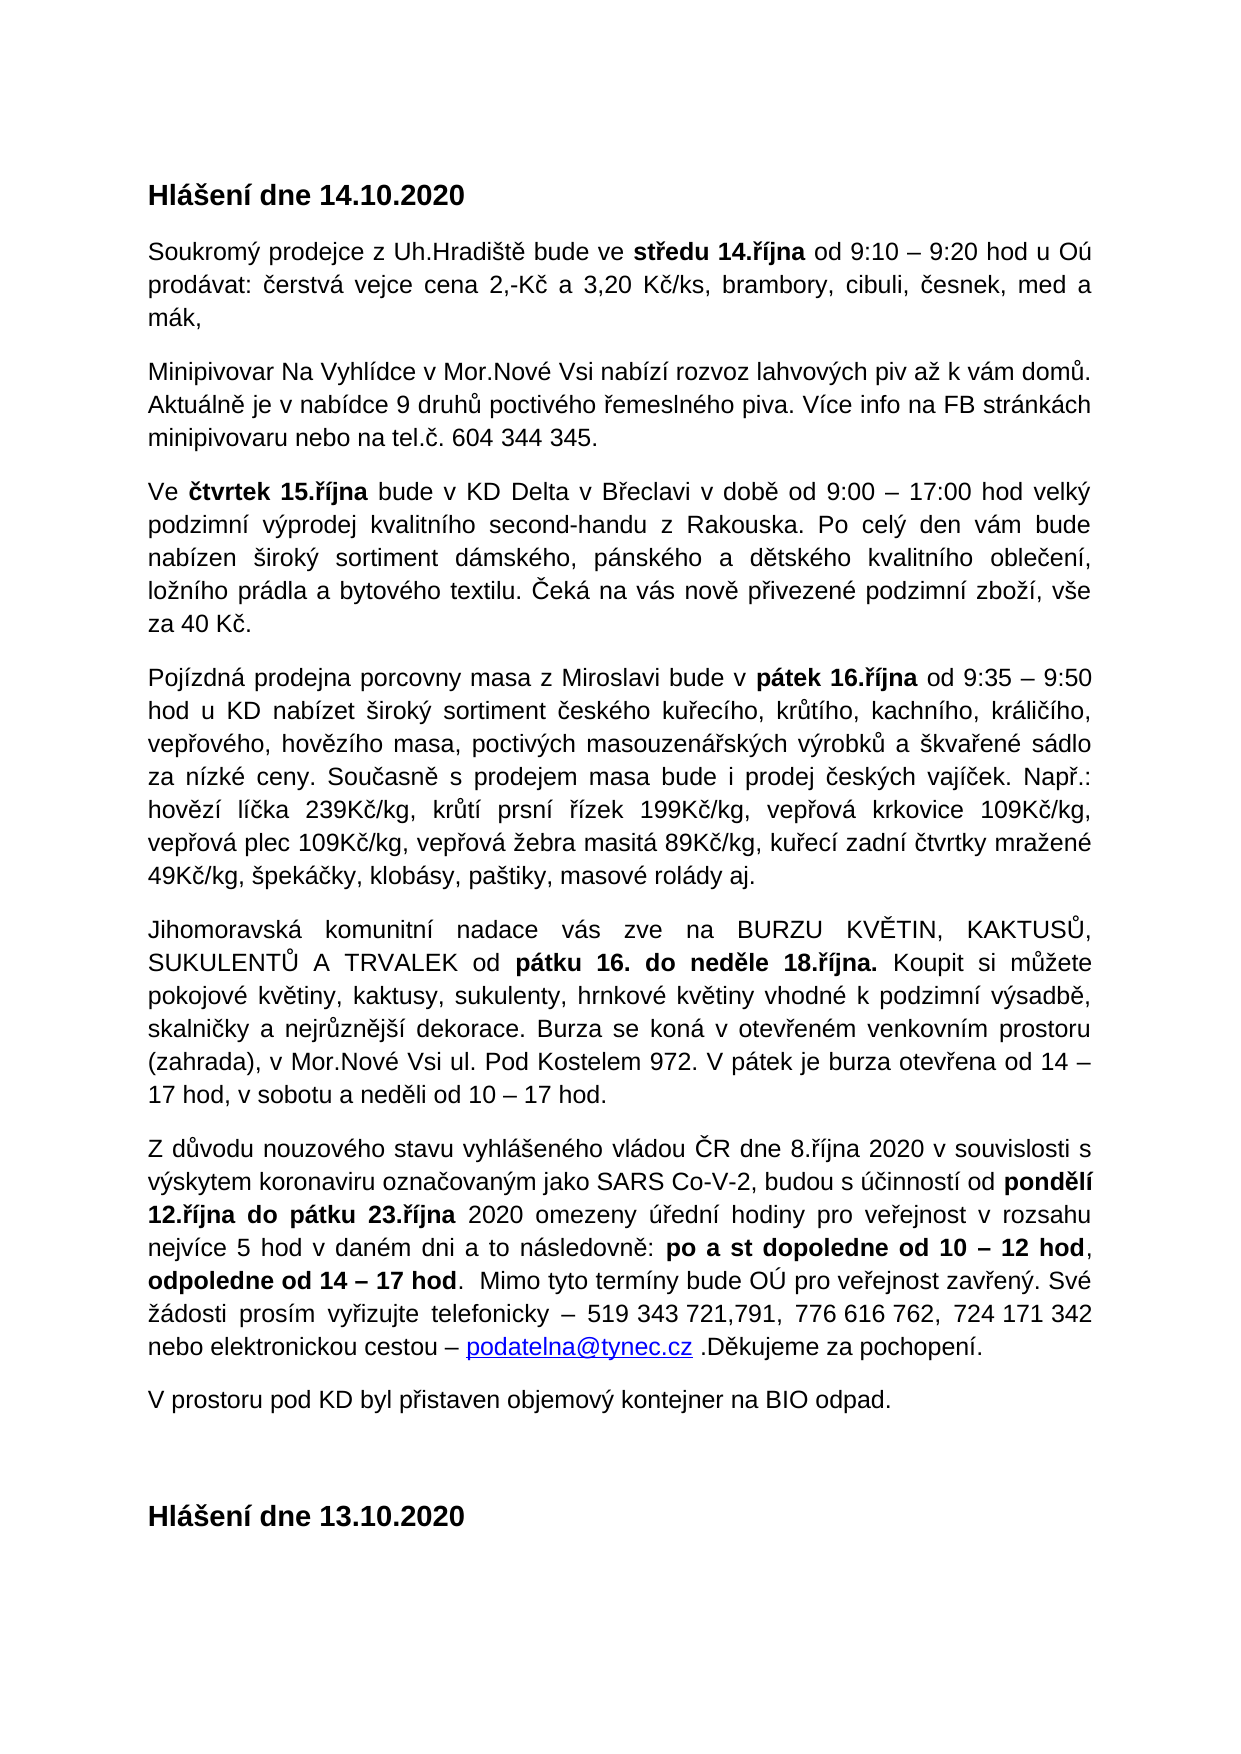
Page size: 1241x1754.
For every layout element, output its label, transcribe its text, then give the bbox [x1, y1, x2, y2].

text Soukromý prodejce z Uh.Hradiště bude ve středu 14.října od 9:10 – 9:20 hod u Oú prodávat: čerstvá vejce cena 2,-Kč a 3,20 Kč/ks, brambory, cibuli, česnek, med a mák, [148, 237, 1093, 332]
text Ve čtvrtek 15.října bude v KD Delta v Břeclavi v době od 9:00 – 17:00 hod velký podzimní výprodej kvalitního second-handu z Rakouska. Po celý den vám bude nabízen široký sortiment dámského, pánského a dětského kvalitního oblečení, ložního prádla a bytového textilu. Čeká na vás nově přivezené podzimní zboží, vše za 40 Kč. [148, 477, 1093, 637]
text Pojízdná prodejna porcovny masa z Miroslavi bude v pátek 16.října od 9:35 – 9:50 hod u KD nabízet široký sortiment českého kuřecího, krůtího, kachního, králičího, vepřového, hovězího masa, poctivých masouzenářských výrobků a škvařené sádlo za nízké ceny. Současně s prodejem masa bude i prodej českých vajíček. Např.: hovězí líčka 239Kč/kg, krůtí prsní řízek 199Kč/kg, vepřová krkovice 109Kč/kg, vepřová plec 109Kč/kg, vepřová žebra masitá 89Kč/kg, kuřecí zadní čtvrtky mražené 49Kč/kg, špekáčky, klobásy, paštiky, masové rolády aj. [148, 663, 1093, 889]
text Hlášení dne 13.10.2020 [148, 1499, 1093, 1532]
text V prostoru pod KD byl přistaven objemový kontejner na BIO odpad. [148, 1386, 1093, 1414]
text Hlášení dne 14.10.2020 [148, 177, 1093, 211]
text Minipivovar Na Vyhlídce v Mor.Nové Vsi nabízí rozvoz lahvových piv až k vám domů. Aktuálně je v nabídce 9 druhů poctivého řemeslného piva. Více info na FB stránkách minipivovaru nebo na tel.č. 604 344 345. [148, 357, 1093, 452]
text Jihomoravská komunitní nadace vás zve na BURZU KVĚTIN, KAKTUSŮ, SUKULENTŮ A TRVALEK od pátku 16. do neděle 18.října. Koupit si můžete pokojové květiny, kaktusy, sukulenty, hrnkové květiny vhodné k podzimní výsadbě, skalničky a nejrůznější dekorace. Burza se koná v otevřeném venkovním prostoru (zahrada), v Mor.Nové Vsi ul. Pod Kostelem 972. V pátek je burza otevřena od 14 – 17 hod, v sobotu a neděli od 10 – 17 hod. [148, 914, 1093, 1108]
